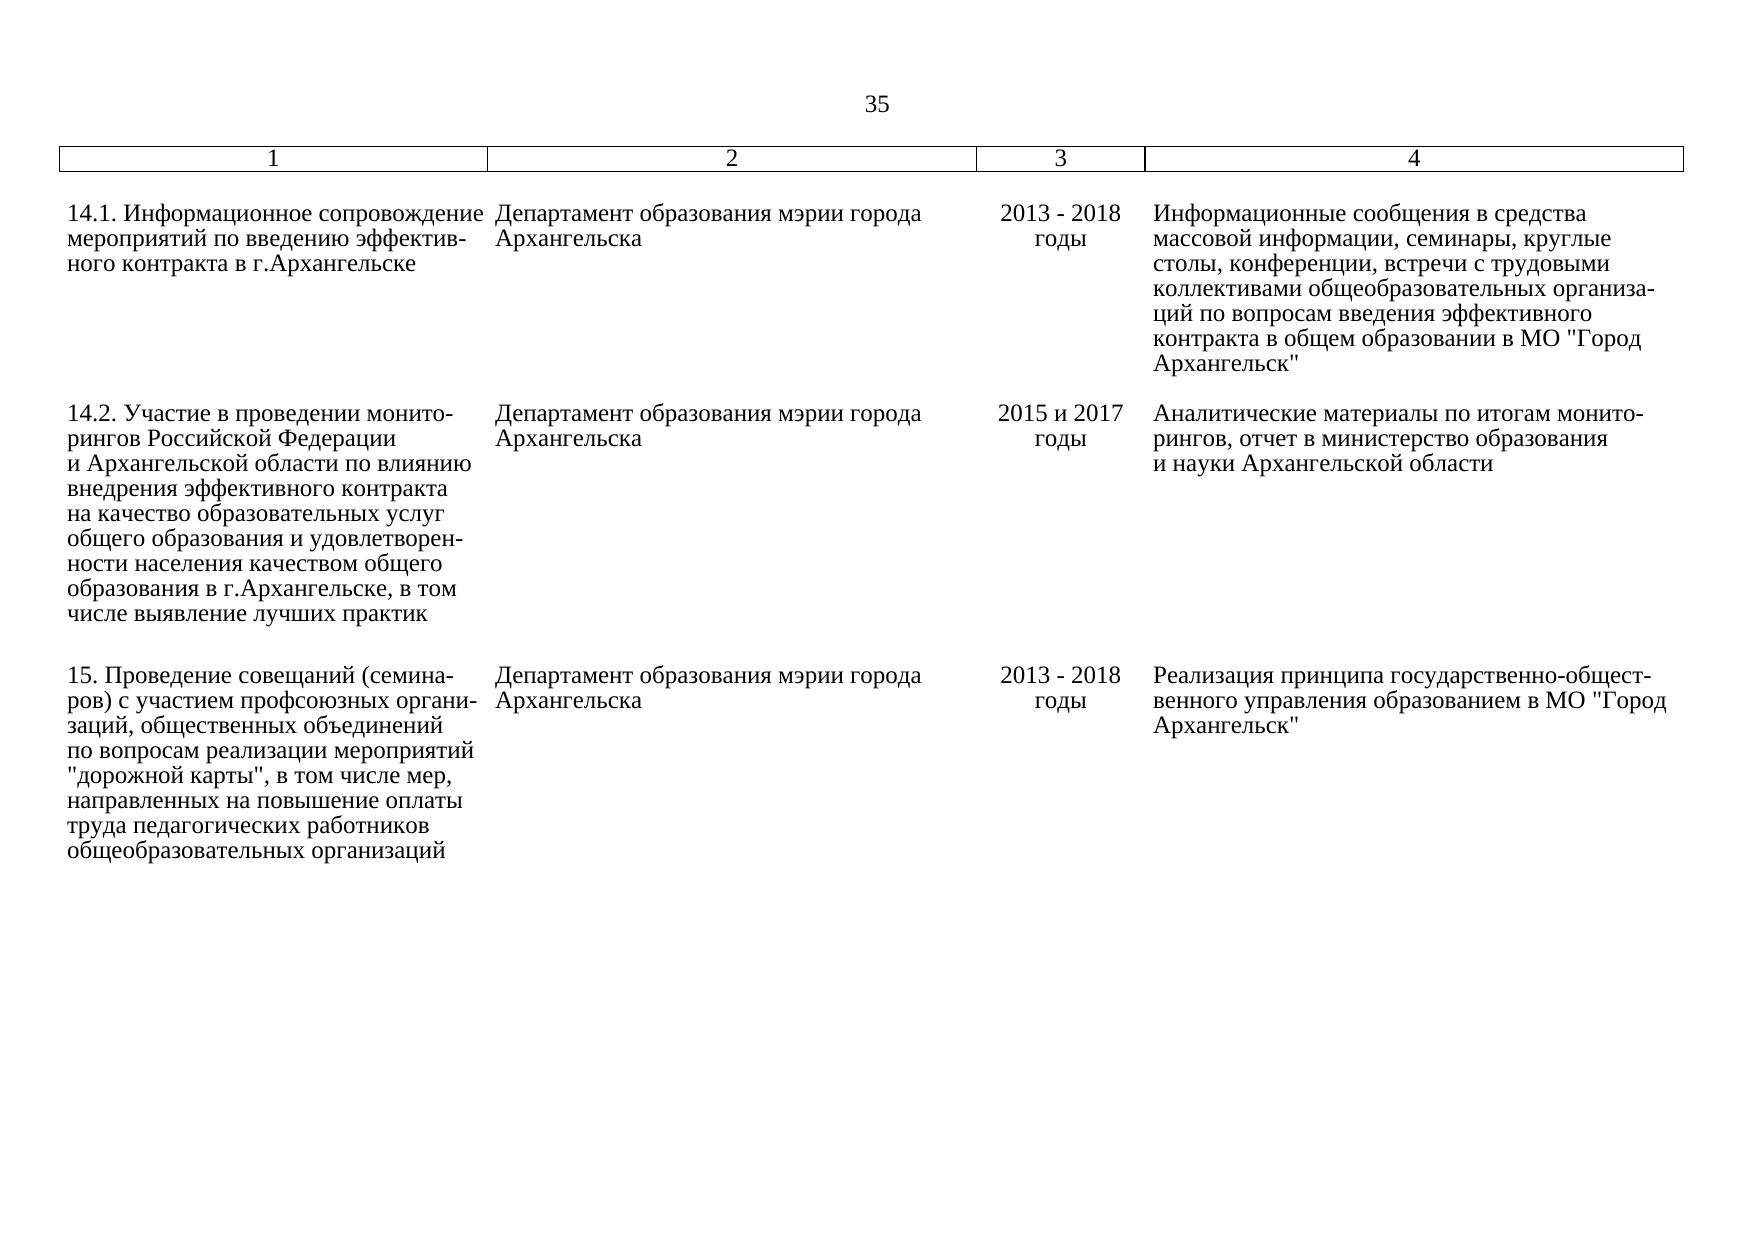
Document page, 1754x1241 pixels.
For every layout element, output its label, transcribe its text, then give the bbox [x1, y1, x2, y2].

table_cell 15. Проведение совещаний (семина-ров) с участием профсоюзных органи-заций, общественных объединений по вопросам реализации мероприятий "дорожной карты", в том числе мер, направленных на повышение оплаты труда педагогических работников общеобразовательных организаций [59, 664, 487, 864]
table_header 3 [977, 147, 1144, 171]
table_cell Департамент образования мэрии города Архангельска [487, 664, 976, 864]
table_cell 2015 и 2017 годы [976, 401, 1145, 664]
table_header 1 [60, 147, 487, 171]
table_cell 14.2. Участие в проведении монито-рингов Российской Федерации и Архангельской области по влиянию внедрения эффективного контракта на качество образовательных услуг общего образования и удовлетворен-ности населения качеством общего образования в г.Архангельске, в том числе выявление лучших практик [59, 401, 487, 664]
text 35 [118, 89, 1636, 117]
table_cell 2013 - 2018 годы [976, 664, 1145, 864]
table_cell Реализация принципа государственно-общест-венного управления образованием в МО "Город Архангельск" [1145, 664, 1683, 864]
table_cell Департамент образования мэрии города Архангельска [487, 401, 976, 664]
table_header 2 [488, 147, 976, 171]
table_header 14.1. Информационное сопровождение мероприятий по введению эффектив-ного контракта в г.Архангельске [59, 201, 487, 401]
table_header Департамент образования мэрии города Архангельска [487, 201, 976, 401]
table_header 4 [1146, 147, 1683, 171]
table_cell Аналитические материалы по итогам монито-рингов, отчет в министерство образования и науки Архангельской области [1145, 401, 1683, 664]
table_header 2013 - 2018 годы [976, 201, 1145, 401]
table_header Информационные сообщения в средства массовой информации, семинары, круглые столы, конференции, встречи с трудовыми коллективами общеобразовательных организа-ций по вопросам введения эффективного контракта в общем образовании в МО "Город Архангельск" [1145, 201, 1683, 401]
